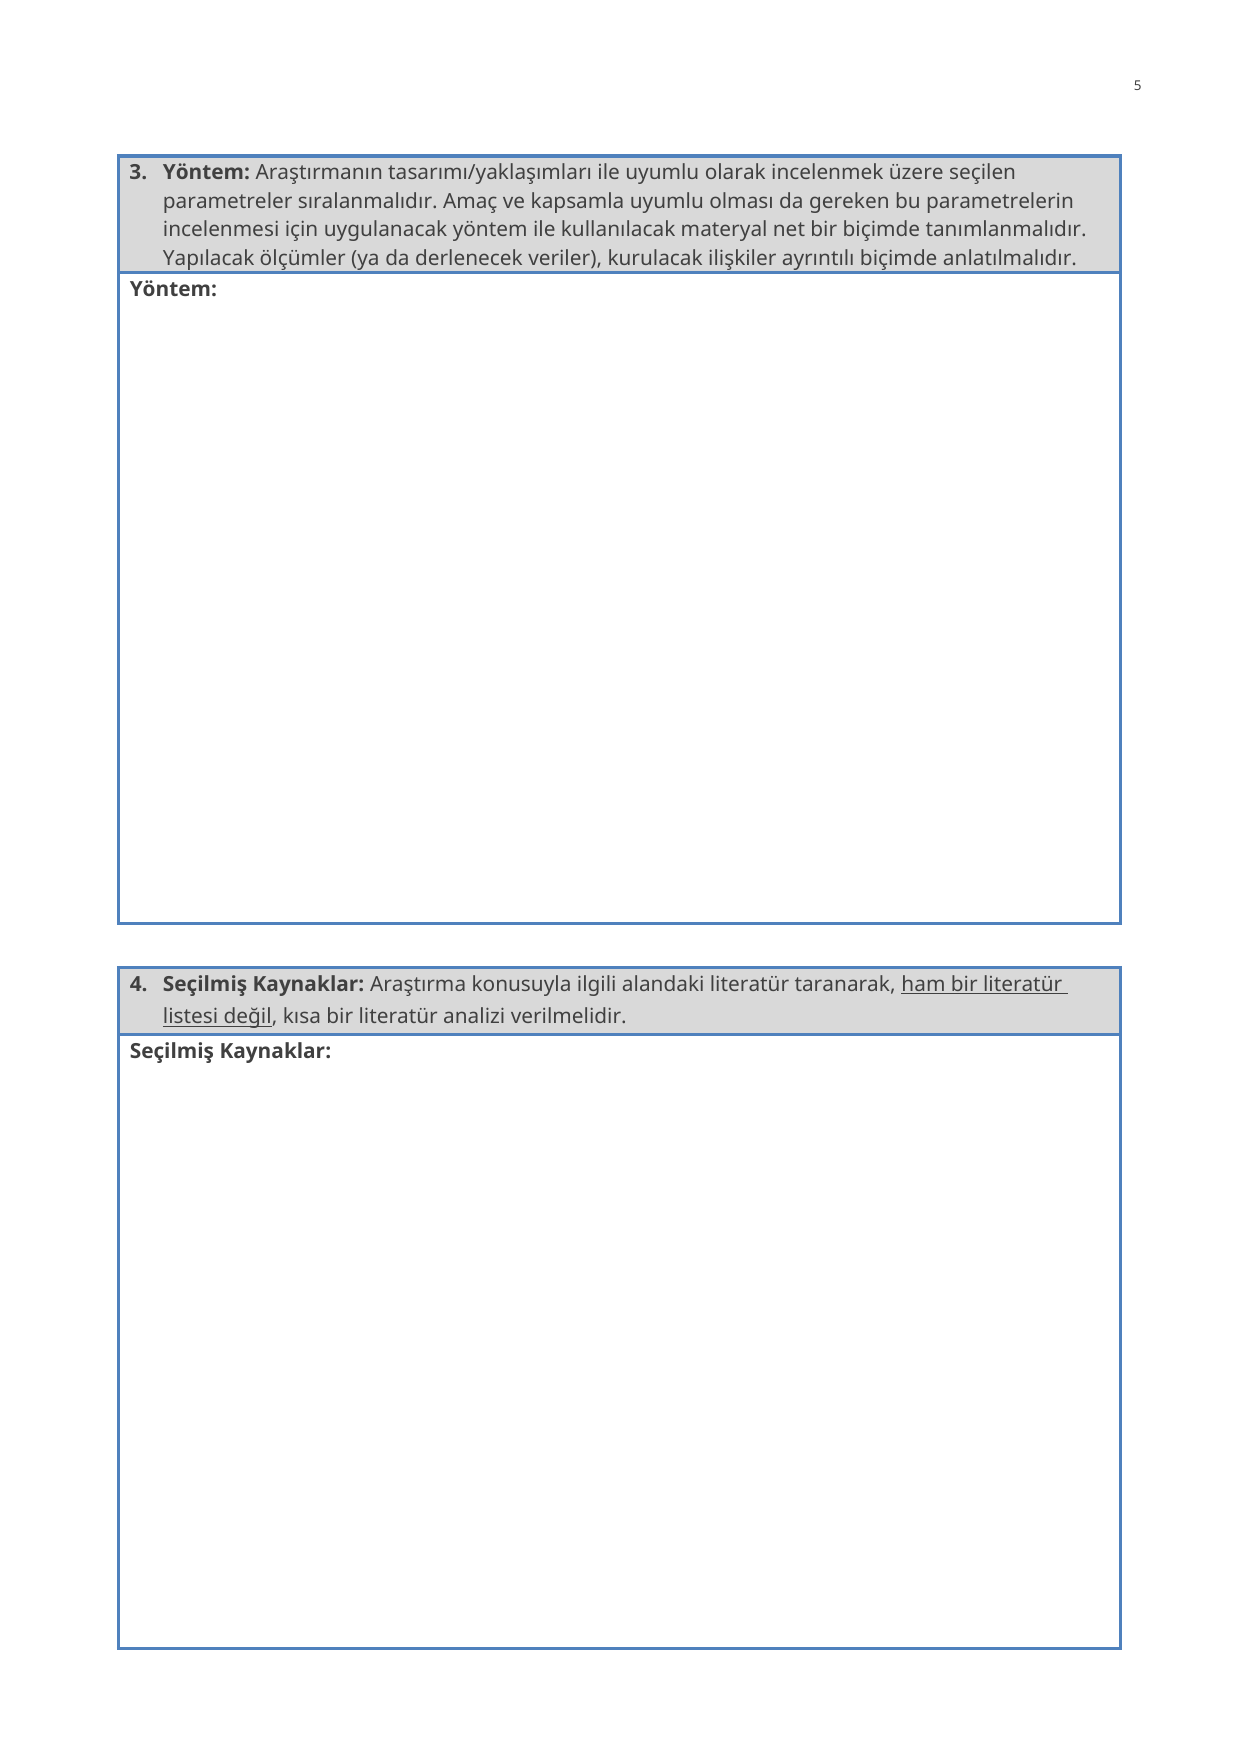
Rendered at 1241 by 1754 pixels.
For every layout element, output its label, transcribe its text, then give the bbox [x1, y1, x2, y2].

table_header Seçilmiş Kaynaklar: Araştırma konusuyla ilgili alandaki literatür taranarak, ham bir literatür listesi değil, kısa bir literatür analizi verilmelidir. [120, 969, 1119, 1033]
table_cell Yöntem: [120, 274, 1119, 922]
table_header Yöntem: Araştırmanın tasarımı/yaklaşımları ile uyumlu olarak incelenmek üzere seçilen parametreler sıralanmalıdır. Amaç ve kapsamla uyumlu olması da gereken bu parametrelerin incelenmesi için uygulanacak yöntem ile kullanılacak materyal net bir biçimde tanımlanmalıdır. Yapılacak ölçümler (ya da derlenecek veriler), kurulacak ilişkiler ayrıntılı biçimde anlatılmalıdır. [120, 158, 1119, 271]
table_cell Seçilmiş Kaynaklar: [120, 1036, 1119, 1647]
